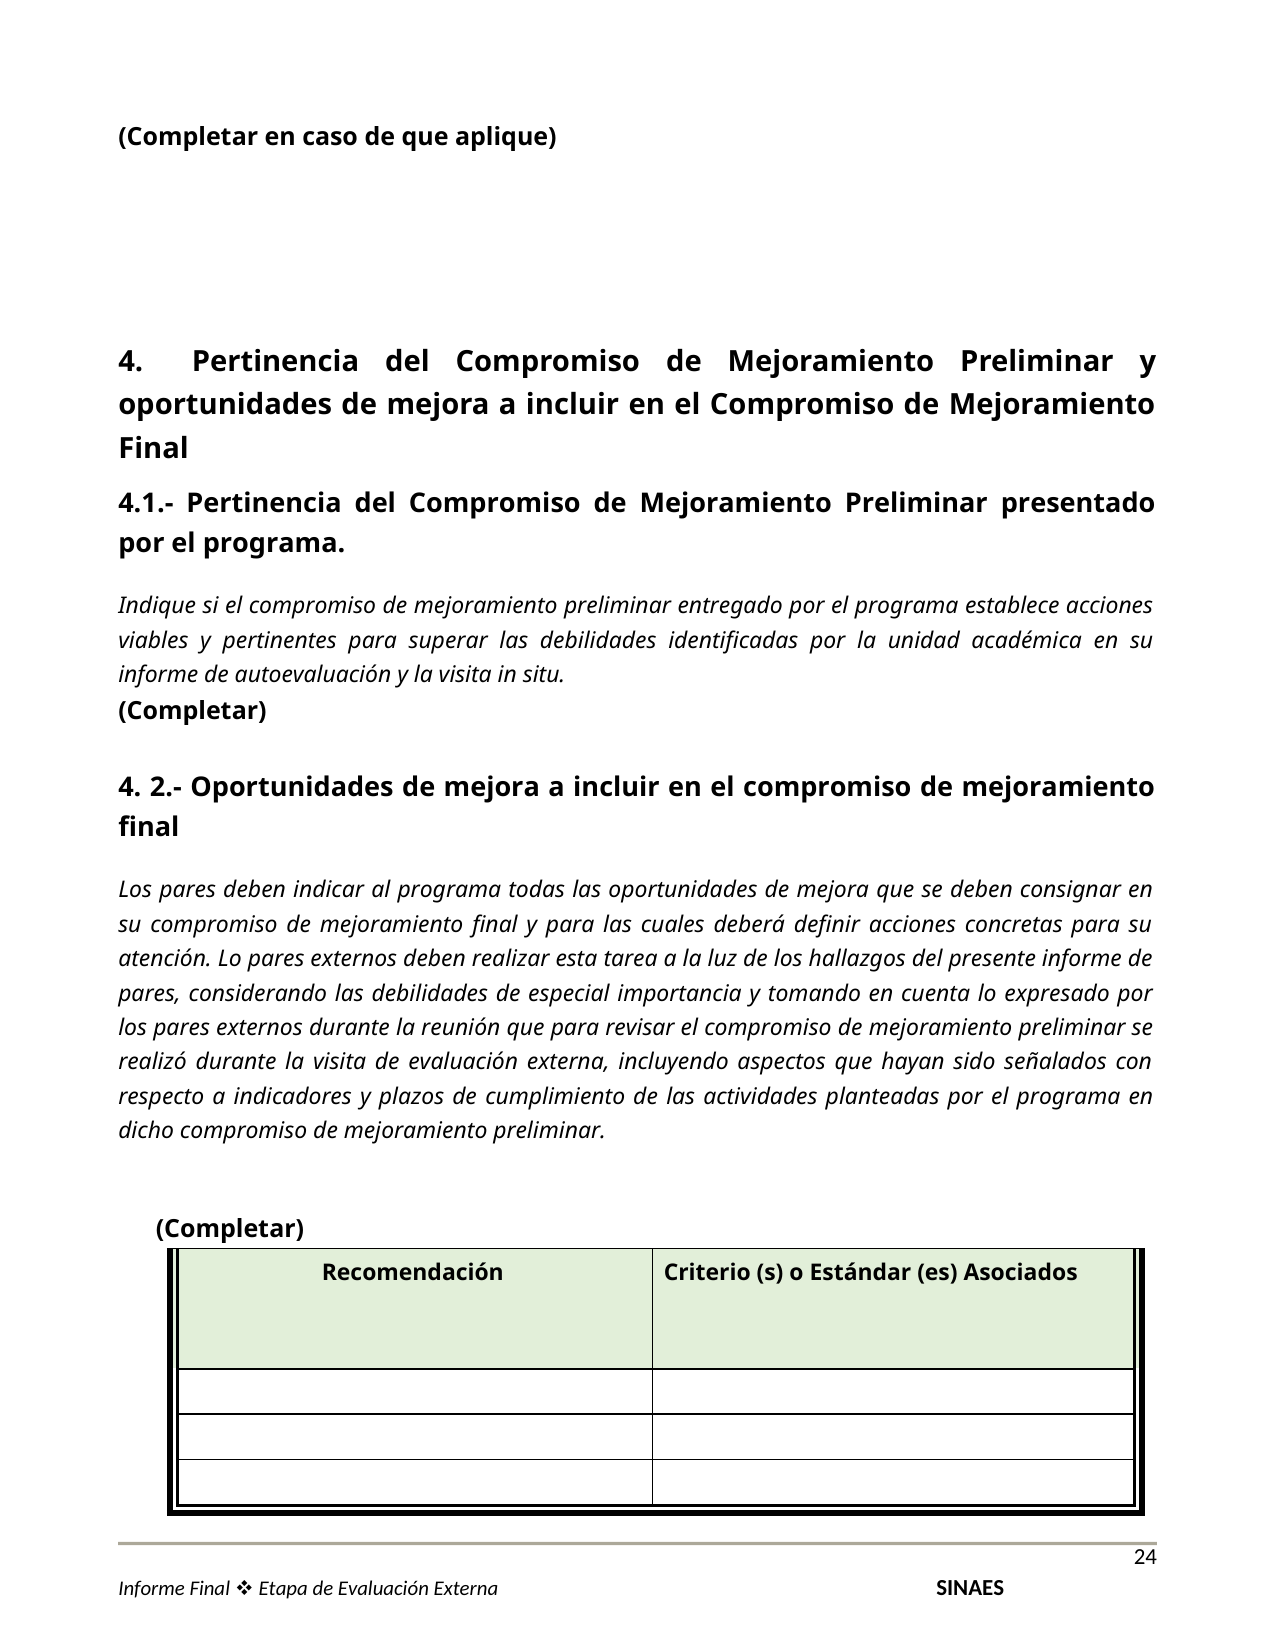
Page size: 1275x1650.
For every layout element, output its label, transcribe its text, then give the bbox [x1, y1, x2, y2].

subtitle Pertinencia del Compromiso de Mejoramiento Preliminar y oportunidades de mejora a incluir en el Compromiso de Mejoramiento Final [118, 340, 1157, 467]
table_cell [179, 1415, 652, 1458]
table_header Criterio (s) o Estándar (es) Asociados [653, 1249, 1133, 1368]
text (Completar) [156, 1211, 1157, 1245]
text (Completar en caso de que aplique) [118, 118, 1157, 152]
table_cell [653, 1460, 1133, 1504]
text 4.1.- Pertinencia del Compromiso de Mejoramiento Preliminar presentado por el programa. [118, 483, 1157, 561]
text Indique si el compromiso de mejoramiento preliminar entregado por el programa establece acciones viables y pertinentes para superar las debilidades identificadas por la unidad académica en su informe de autoevaluación y la visita in situ. [118, 589, 1157, 689]
table_cell [179, 1460, 652, 1504]
text Los pares deben indicar al programa todas las oportunidades de mejora que se deben consignar en su compromiso de mejoramiento final y para las cuales deberá definir acciones concretas para su atención. Lo pares externos deben realizar esta tarea a la luz de los hallazgos del presente informe de pares, considerando las debilidades de especial importancia y tomando en cuenta lo expresado por los pares externos durante la reunión que para revisar el compromiso de mejoramiento preliminar se realizó durante la visita de evaluación externa, incluyendo aspectos que hayan sido señalados con respecto a indicadores y plazos de cumplimiento de las actividades planteadas por el programa en dicho compromiso de mejoramiento preliminar. [118, 873, 1157, 1145]
text 4. 2.- Oportunidades de mejora a incluir en el compromiso de mejoramiento final [118, 767, 1157, 845]
text (Completar) [118, 692, 1157, 727]
table_header Recomendación [179, 1249, 652, 1368]
table_cell [653, 1415, 1133, 1458]
table_cell [653, 1370, 1133, 1413]
table_cell [179, 1370, 652, 1413]
